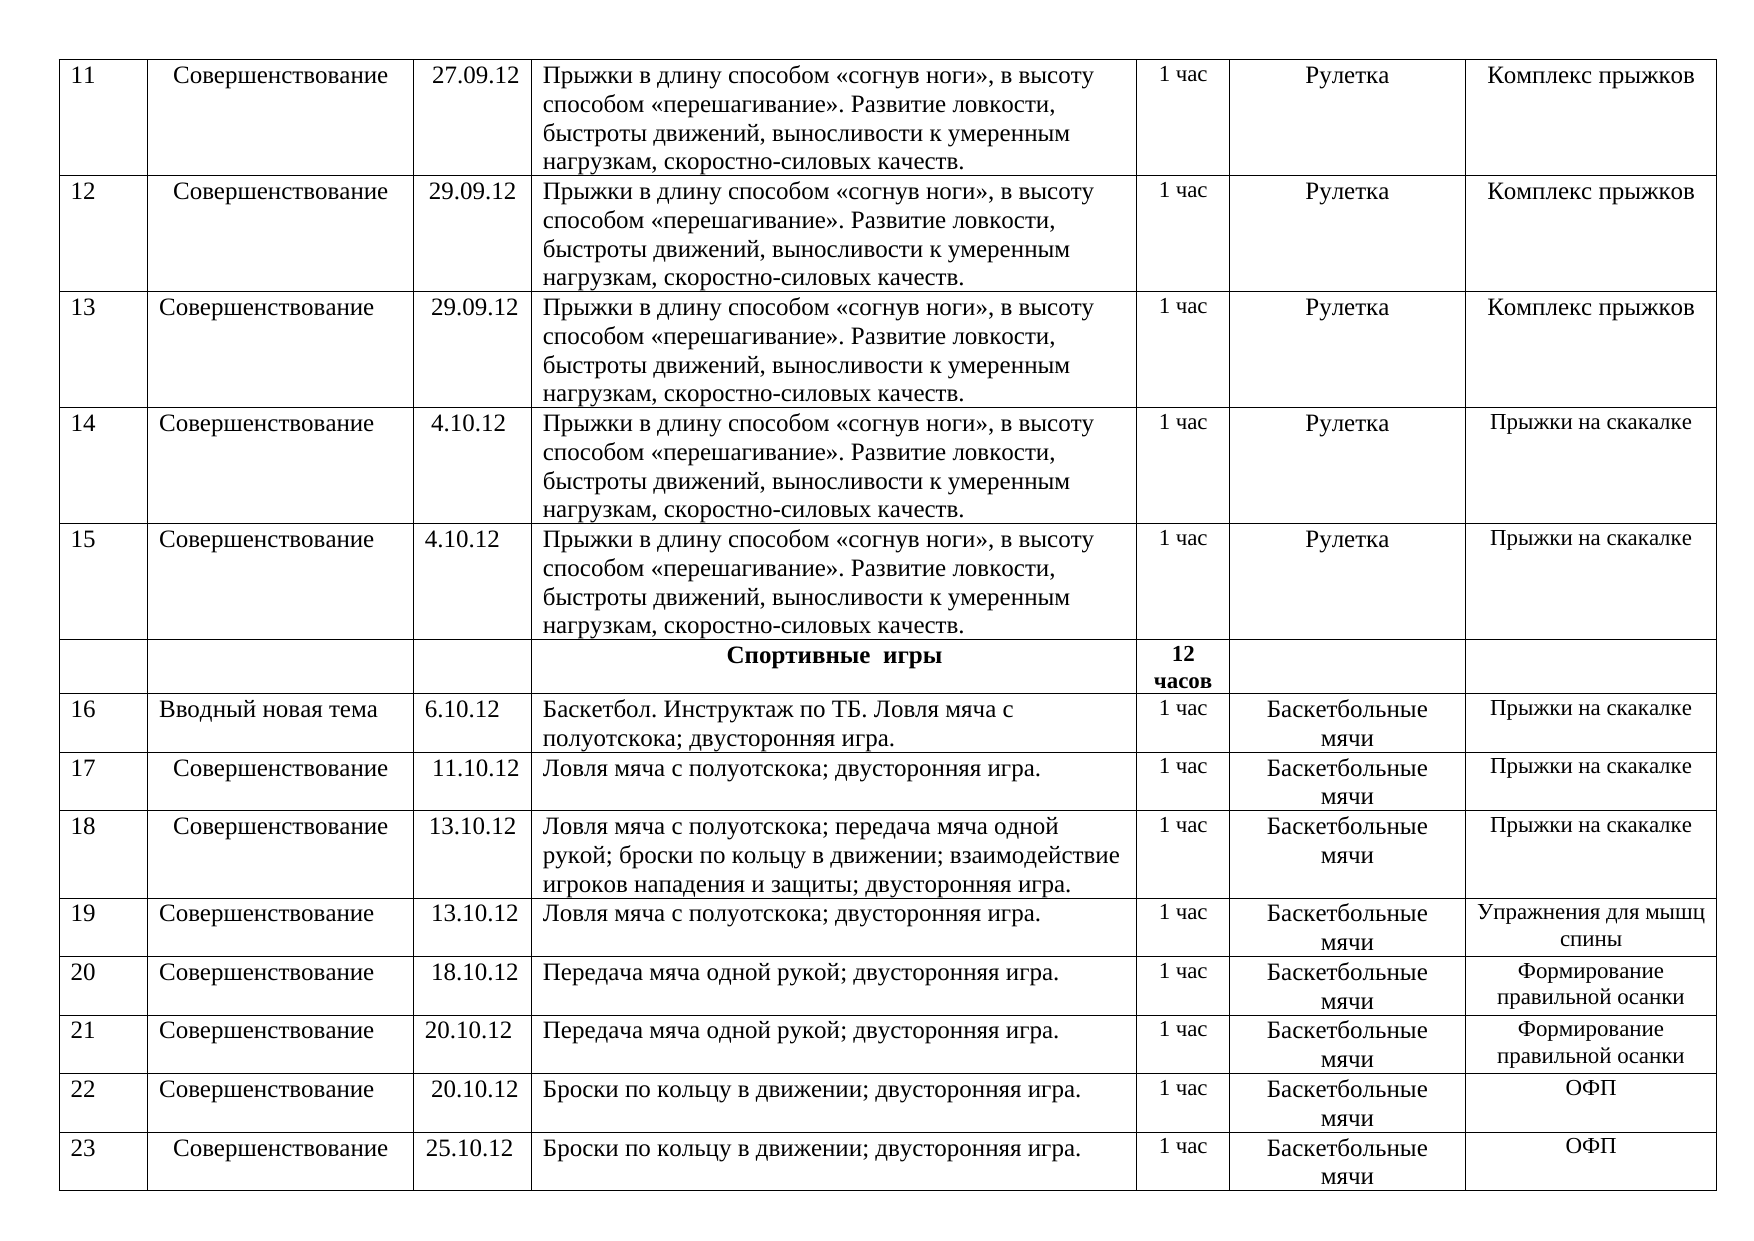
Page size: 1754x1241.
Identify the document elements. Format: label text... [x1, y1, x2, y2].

table_cell Прыжки в длину способом «согнув ноги», в высоту способом «перешагивание». Развитие ловкости, быстроты движений, выносливости к умеренным нагрузкам, скоростно-силовых качеств. [532, 524, 1136, 639]
table_cell 1 час [1137, 753, 1229, 810]
table_cell Прыжки в длину способом «согнув ноги», в высоту способом «перешагивание». Развитие ловкости, быстроты движений, выносливости к умеренным нагрузкам, скоростно-силовых качеств. [532, 408, 1136, 523]
table_cell Баскетбольные мячи [1230, 811, 1465, 897]
table_cell Прыжки в длину способом «согнув ноги», в высоту способом «перешагивание». Развитие ловкости, быстроты движений, выносливости к умеренным нагрузкам, скоростно-силовых качеств. [532, 60, 1136, 175]
table_cell 29.09.12 [414, 176, 531, 291]
table_cell Прыжки на скакалке [1466, 408, 1716, 523]
table_cell Ловля мяча с полуотскока; передача мяча одной рукой; броски по кольцу в движении; взаимодействие игроков нападения и защиты; двусторонняя игра. [532, 811, 1136, 897]
table_cell Прыжки на скакалке [1466, 753, 1716, 810]
table_cell 1 час [1137, 811, 1229, 897]
table_cell 12 [60, 176, 147, 291]
table_cell Совершенствование [148, 811, 413, 897]
table_cell Рулетка [1230, 524, 1465, 639]
table_cell 1 час [1137, 694, 1229, 752]
table_cell Баскетбольные мячи [1230, 1016, 1465, 1073]
table_cell 1 час [1137, 176, 1229, 291]
table_cell Баскетбольные мячи [1230, 694, 1465, 752]
table_cell Упражнения для мышц спины [1466, 899, 1716, 956]
table_cell 1 час [1137, 408, 1229, 523]
table_cell Ловля мяча с полуотскока; двусторонняя игра. [532, 899, 1136, 956]
table_cell Совершенствование [148, 1133, 413, 1190]
table_cell 1 час [1137, 524, 1229, 639]
table_cell Рулетка [1230, 408, 1465, 523]
table_cell 1 час [1137, 1016, 1229, 1073]
table_cell ОФП [1466, 1133, 1716, 1190]
table_cell Совершенствование [148, 176, 413, 291]
table_cell 13.10.12 [414, 899, 531, 956]
table_cell 1 час [1137, 1074, 1229, 1132]
table_cell 13.10.12 [414, 811, 531, 897]
table_cell 20.10.12 [414, 1074, 531, 1132]
table_cell Формирование правильной осанки [1466, 1016, 1716, 1073]
table_cell [60, 640, 147, 693]
table_cell Комплекс прыжков [1466, 292, 1716, 407]
table_cell 20.10.12 [414, 1016, 531, 1073]
table_cell Вводный новая тема [148, 694, 413, 752]
table_cell 1 час [1137, 957, 1229, 1014]
table_cell Совершенствование [148, 60, 413, 175]
table_cell Баскетбол. Инструктаж по ТБ. Ловля мяча с полуотскока; двусторонняя игра. [532, 694, 1136, 752]
table_cell Формирование правильной осанки [1466, 957, 1716, 1014]
table_cell Баскетбольные мячи [1230, 899, 1465, 956]
table_cell 1 час [1137, 899, 1229, 956]
table_cell Баскетбольные мячи [1230, 1133, 1465, 1190]
table_cell ОФП [1466, 1074, 1716, 1132]
table_cell 1 час [1137, 292, 1229, 407]
table_cell 1 час [1137, 60, 1229, 175]
table_cell Баскетбольные мячи [1230, 1074, 1465, 1132]
table_cell [1230, 640, 1465, 693]
table_cell 22 [60, 1074, 147, 1132]
table_cell 15 [60, 524, 147, 639]
table_cell Передача мяча одной рукой; двусторонняя игра. [532, 957, 1136, 1014]
table_cell Спортивные игры [532, 640, 1136, 693]
table_cell 11.10.12 [414, 753, 531, 810]
table_cell Совершенствование [148, 408, 413, 523]
table_cell Прыжки на скакалке [1466, 811, 1716, 897]
table_cell Рулетка [1230, 292, 1465, 407]
table_cell 27.09.12 [414, 60, 531, 175]
table_cell 23 [60, 1133, 147, 1190]
table_cell 4.10.12 [414, 524, 531, 639]
table_cell Совершенствование [148, 899, 413, 956]
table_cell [532, 1074, 1136, 1132]
table_cell Совершенствование [148, 1016, 413, 1073]
table_cell 21 [60, 1016, 147, 1073]
table_cell 13 [60, 292, 147, 407]
table_cell Рулетка [1230, 176, 1465, 291]
table_cell Совершенствование [148, 292, 413, 407]
table_cell 17 [60, 753, 147, 810]
table_cell Совершенствование [148, 957, 413, 1014]
table_cell Прыжки в длину способом «согнув ноги», в высоту способом «перешагивание». Развитие ловкости, быстроты движений, выносливости к умеренным нагрузкам, скоростно-силовых качеств. [532, 176, 1136, 291]
table_cell Рулетка [1230, 60, 1465, 175]
table_cell Передача мяча одной рукой; двусторонняя игра. [532, 1016, 1136, 1073]
table_cell Баскетбольные мячи [1230, 957, 1465, 1014]
table_cell Совершенствование [148, 753, 413, 810]
table_cell Комплекс прыжков [1466, 60, 1716, 175]
table_cell Ловля мяча с полуотскока; двусторонняя игра. [532, 753, 1136, 810]
table_cell Прыжки в длину способом «согнув ноги», в высоту способом «перешагивание». Развитие ловкости, быстроты движений, выносливости к умеренным нагрузкам, скоростно-силовых качеств. [532, 292, 1136, 407]
table_cell 4.10.12 [414, 408, 531, 523]
table_cell 1 час [1137, 1133, 1229, 1190]
table_cell Совершенствование [148, 1074, 413, 1132]
table_cell [1466, 640, 1716, 693]
table_cell 6.10.12 [414, 694, 531, 752]
table_cell 25.10.12 [414, 1133, 531, 1190]
table_cell 12 часов [1137, 640, 1229, 693]
table_cell Комплекс прыжков [1466, 176, 1716, 291]
table_cell [148, 640, 413, 693]
table_cell 19 [60, 899, 147, 956]
table_cell 18 [60, 811, 147, 897]
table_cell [532, 1133, 1136, 1190]
table_cell Баскетбольные мячи [1230, 753, 1465, 810]
table_cell 14 [60, 408, 147, 523]
table_cell Прыжки на скакалке [1466, 694, 1716, 752]
table_cell [414, 640, 531, 693]
table_cell 20 [60, 957, 147, 1014]
table_cell Прыжки на скакалке [1466, 524, 1716, 639]
table_cell Совершенствование [148, 524, 413, 639]
table_cell 11 [60, 60, 147, 175]
table_cell 16 [60, 694, 147, 752]
table_cell 18.10.12 [414, 957, 531, 1014]
table_cell 29.09.12 [414, 292, 531, 407]
